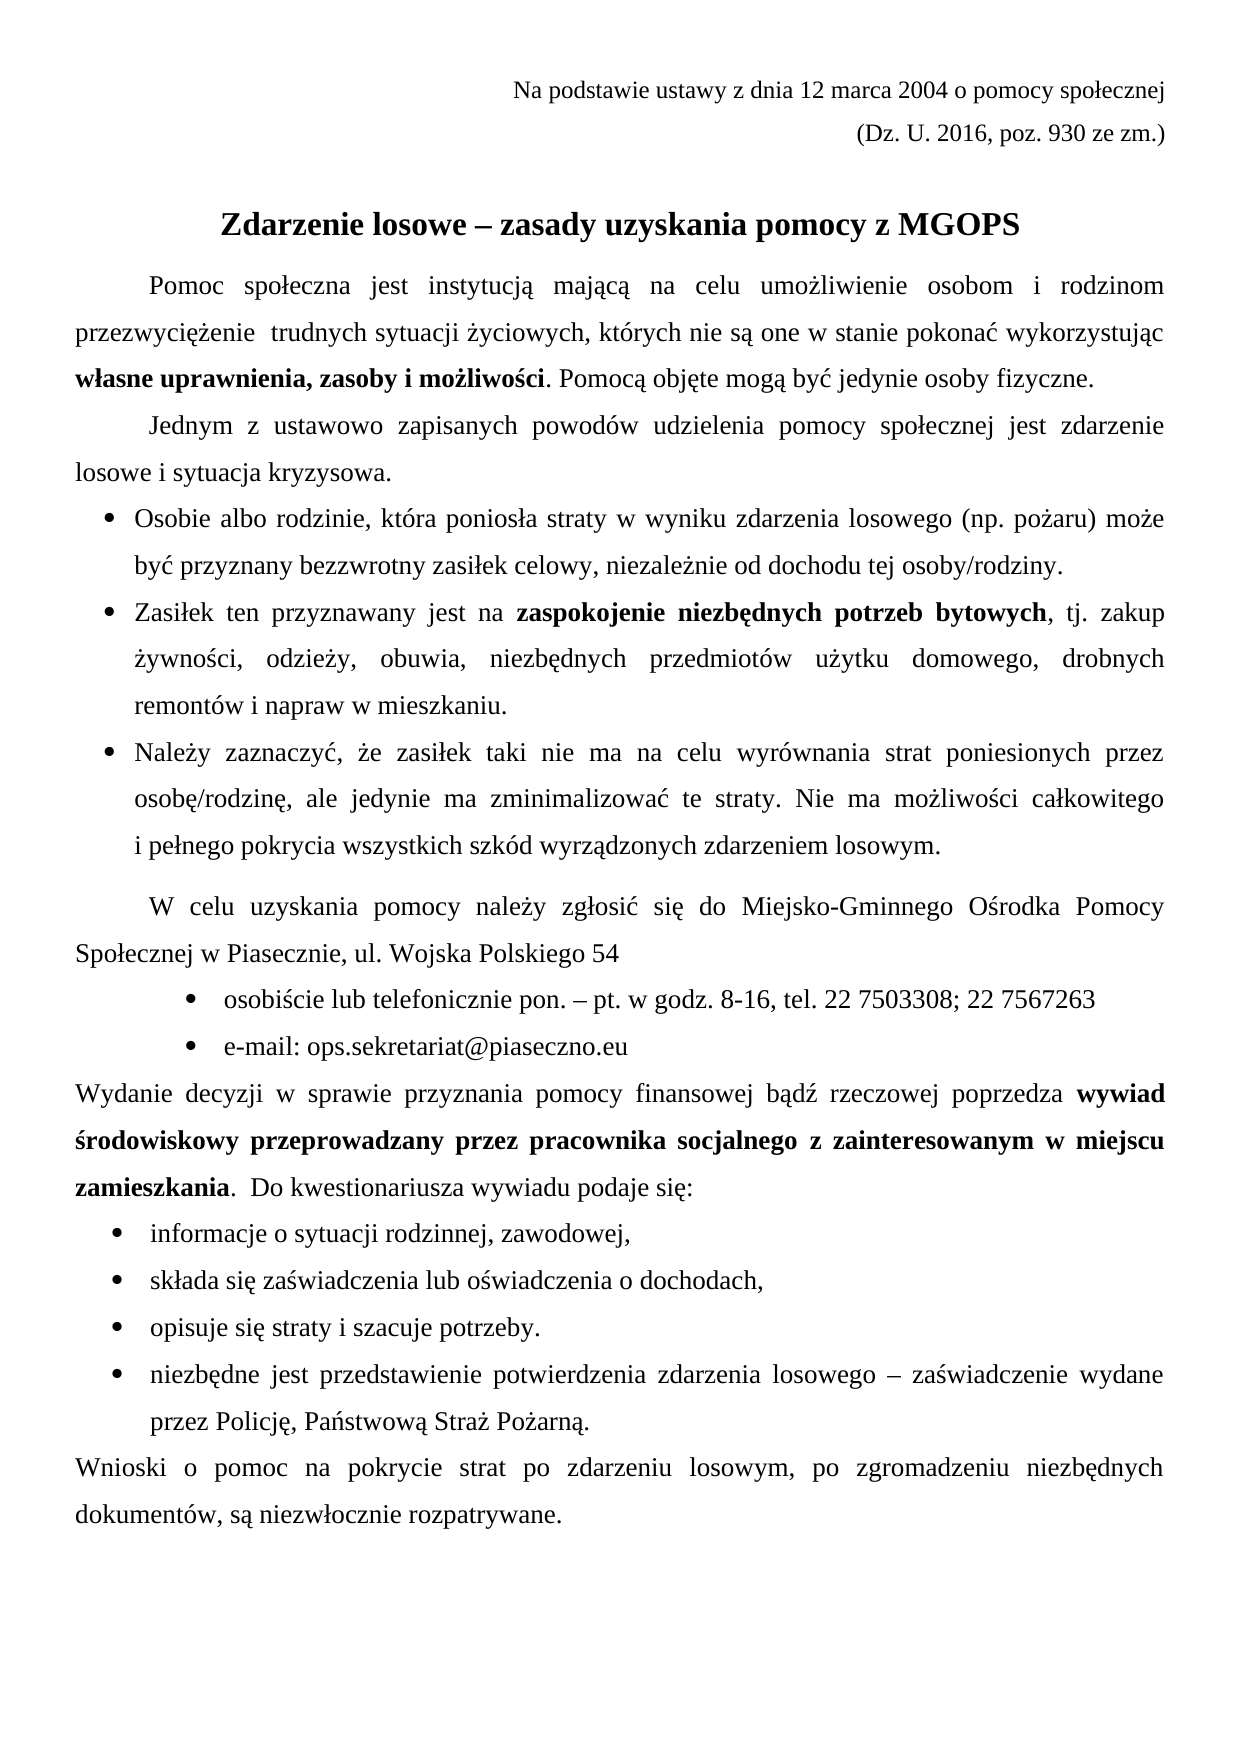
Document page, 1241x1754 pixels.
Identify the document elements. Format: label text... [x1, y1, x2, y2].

list składa się zaświadczenia lub oświadczenia o dochodach, [112, 1264, 1165, 1296]
list Osobie albo rodzinie, która poniosła straty w wyniku zdarzenia losowego (np. pożaru) może być przyznany bezzwrotny zasiłek celowy, niezależnie od dochodu tej osoby/rodziny. [104, 502, 1165, 580]
list osobiście lub telefonicznie pon. – pt. w godz. 8-16, tel. 22 7503308; 22 7567263 [186, 984, 1165, 1015]
text Na podstawie ustawy z dnia 12 marca 2004 o pomocy społecznej [75, 75, 1165, 104]
text W celu uzyskania pomocy należy zgłosić się do Miejsko-Gminnego Ośrodka Pomocy Społecznej w Piasecznie, ul. Wojska Polskiego 54 [75, 890, 1165, 968]
list Zasiłek ten przyznawany jest na zaspokojenie niezbędnych potrzeb bytowych, tj. zakup żywności, odzieży, obuwia, niezbędnych przedmiotów użytku domowego, drobnych remontów i napraw w mieszkaniu. [104, 596, 1165, 720]
text Zdarzenie losowe – zasady uzyskania pomocy z MGOPS [75, 204, 1165, 242]
list e-mail: ops.sekretariat@piaseczno.eu [186, 1031, 1165, 1062]
text (Dz. U. 2016, poz. 930 ze zm.) [75, 118, 1165, 147]
list Należy zaznaczyć, że zasiłek taki nie ma na celu wyrównania strat poniesionych przez osobę/rodzinę, ale jedynie ma zminimalizować te straty. Nie ma możliwości całkowitego i pełnego pokrycia wszystkich szkód wyrządzonych zdarzeniem losowym. [104, 736, 1165, 860]
text Jednym z ustawowo zapisanych powodów udzielenia pomocy społecznej jest zdarzenie losowe i sytuacja kryzysowa. [75, 409, 1165, 487]
text Pomoc społeczna jest instytucją mającą na celu umożliwienie osobom i rodzinom przezwyciężenie trudnych sytuacji życiowych, których nie są one w stanie pokonać wykorzystując własne uprawnienia, zasoby i możliwości. Pomocą objęte mogą być jedynie osoby fizyczne. [75, 269, 1165, 393]
list opisuje się straty i szacuje potrzeby. [112, 1311, 1165, 1342]
text Wnioski o pomoc na pokrycie strat po zdarzeniu losowym, po zgromadzeniu niezbędnych dokumentów, są niezwłocznie rozpatrywane. [75, 1451, 1165, 1529]
text Wydanie decyzji w sprawie przyznania pomocy finansowej bądź rzeczowej poprzedza wywiad środowiskowy przeprowadzany przez pracownika socjalnego z zainteresowanym w miejscu zamieszkania. Do kwestionariusza wywiadu podaje się: [75, 1077, 1165, 1202]
list niezbędne jest przedstawienie potwierdzenia zdarzenia losowego – zaświadczenie wydane przez Policję, Państwową Straż Pożarną. [112, 1358, 1165, 1436]
list informacje o sytuacji rodzinnej, zawodowej, [112, 1217, 1165, 1249]
